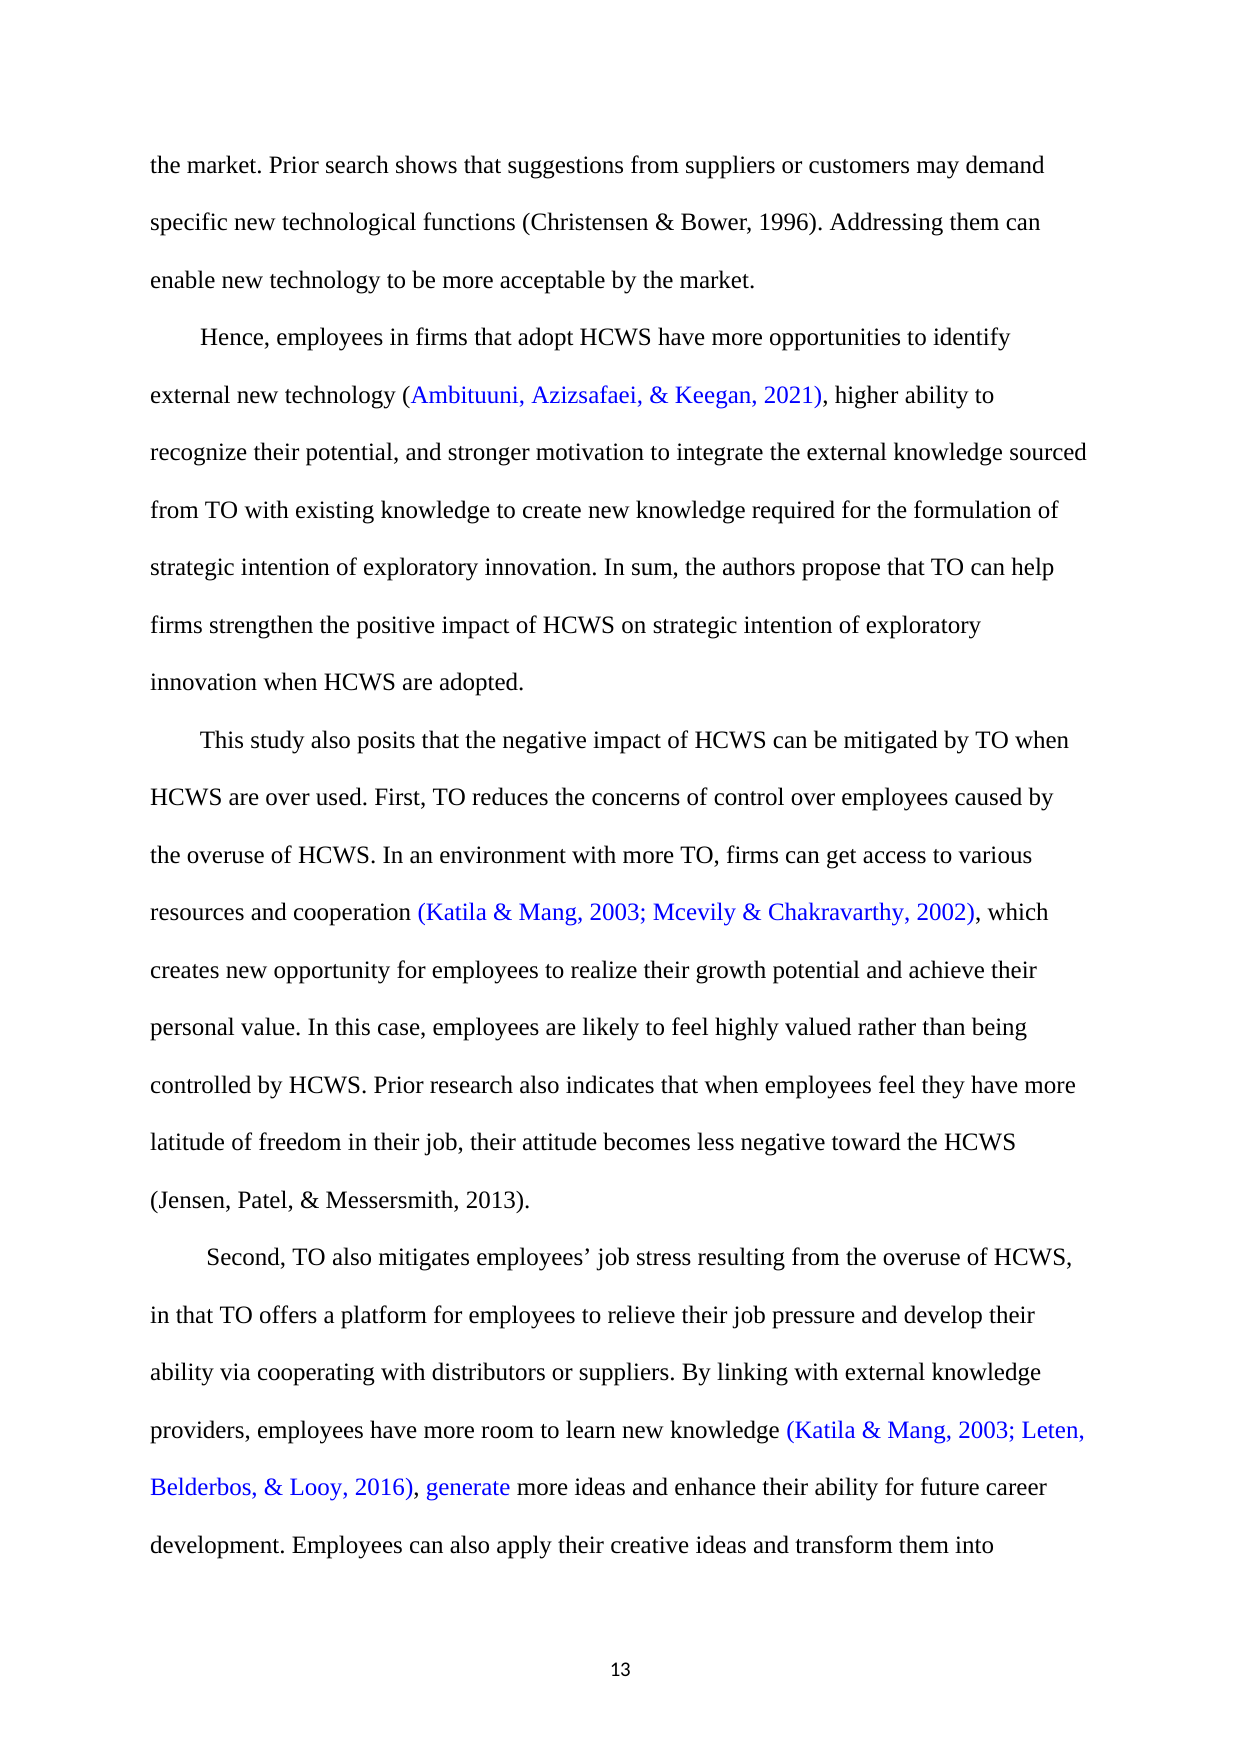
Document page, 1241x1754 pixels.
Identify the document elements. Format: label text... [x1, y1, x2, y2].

text This study also posits that the negative impact of HCWS can be mitigated by TO when HCWS are over used. First, TO reduces the concerns of control over employees caused by the overuse of HCWS. In an environment with more TO, firms can get access to various resources and cooperation (Katila & Mang, 2003; Mcevily & Chakravarthy, 2002), which creates new opportunity for employees to realize their growth potential and achieve their personal value. In this case, employees are likely to feel highly valued rather than being controlled by HCWS. Prior research also indicates that when employees feel they have more latitude of freedom in their job, their attitude becomes less negative toward the HCWS (Jensen, Patel, & Messersmith, 2013). [150, 725, 1090, 1214]
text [150, 150, 1090, 294]
text Hence, employees in firms that adopt HCWS have more opportunities to identify external new technology (Ambituuni, Azizsafaei, & Keegan, 2021), higher ability to recognize their potential, and stronger motivation to integrate the external knowledge sourced from TO with existing knowledge to create new knowledge required for the formulation of strategic intention of exploratory innovation. In sum, the authors propose that TO can help firms strengthen the positive impact of HCWS on strategic intention of exploratory innovation when HCWS are adopted. [150, 322, 1090, 696]
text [150, 1242, 1090, 1559]
